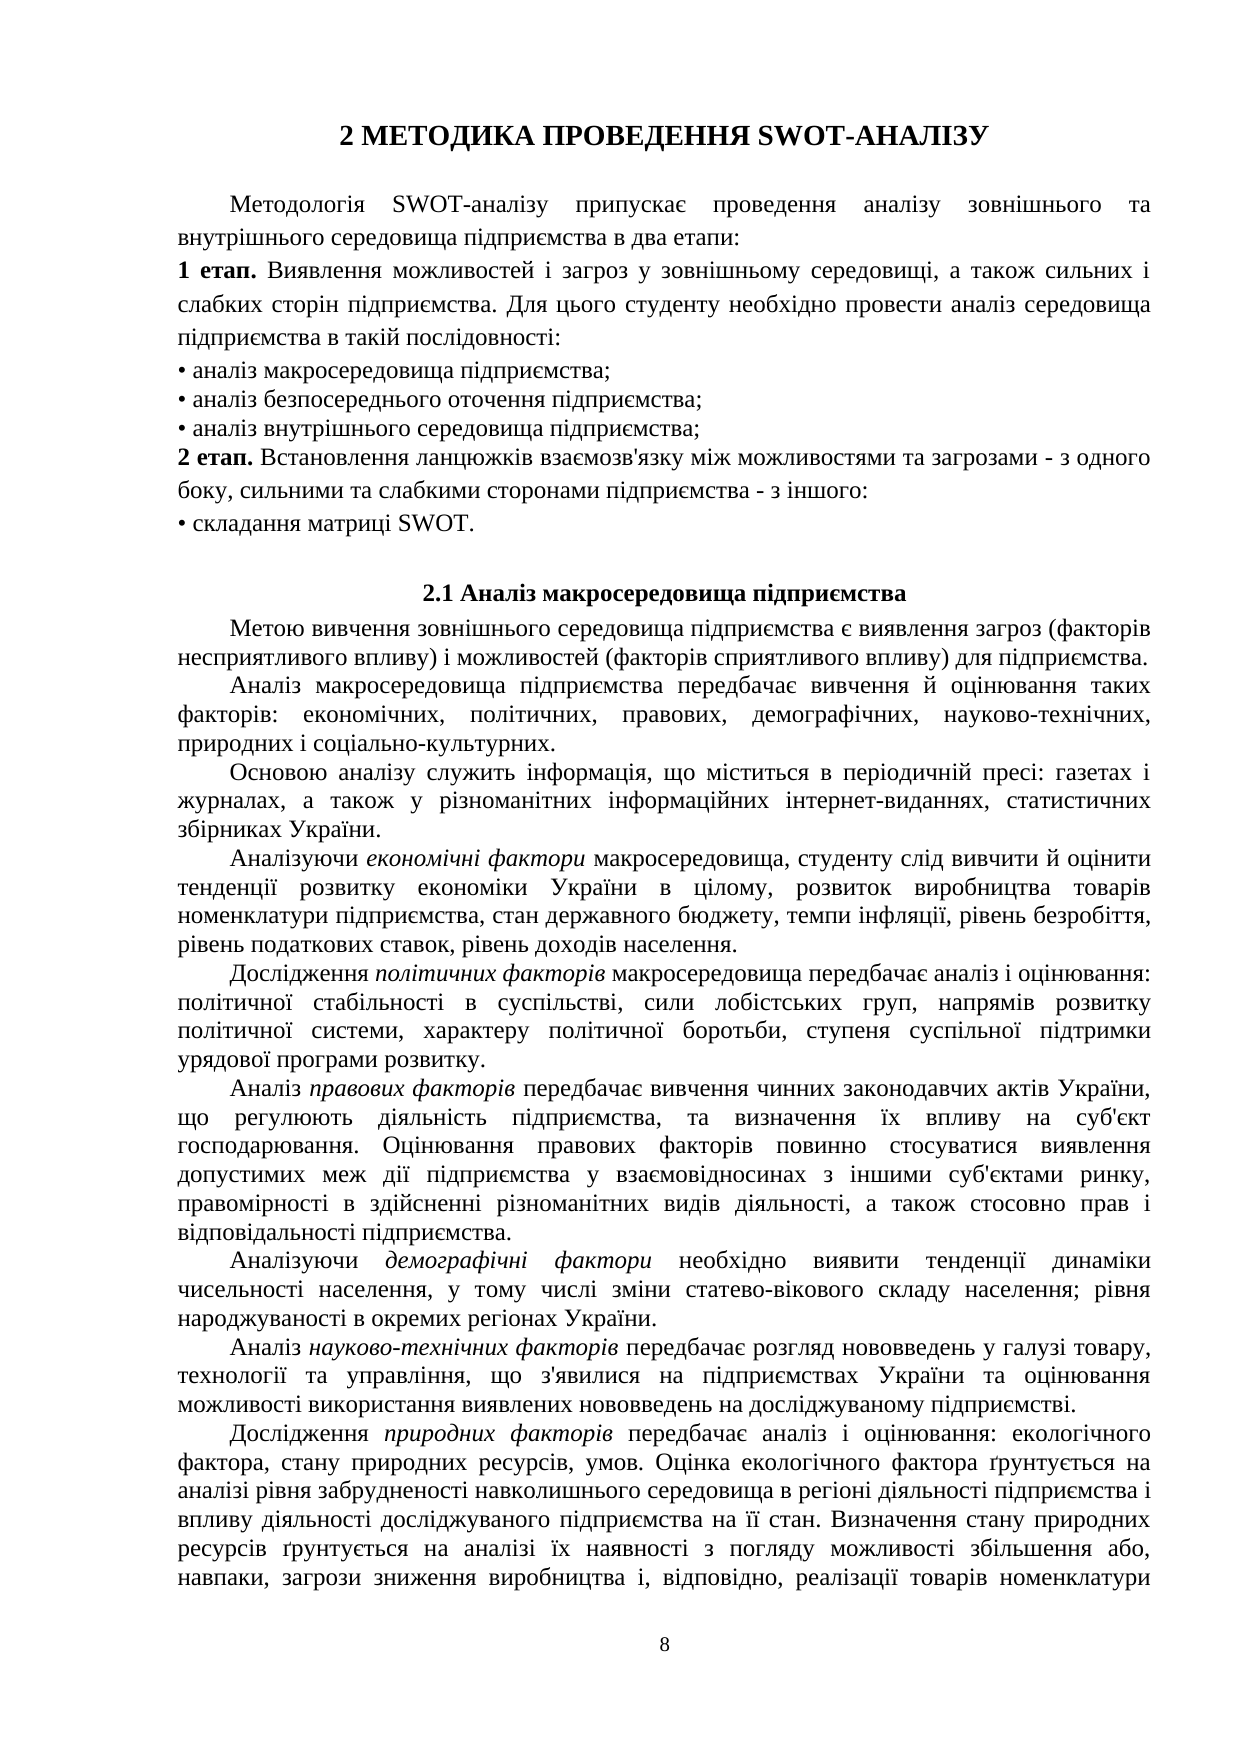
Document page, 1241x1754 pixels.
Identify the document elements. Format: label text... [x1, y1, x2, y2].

text • аналіз безпосереднього оточення підприємства; [177, 384, 1152, 413]
text Аналіз правових факторів передбачає вивчення чинних законодавчих актів України, що регулюють діяльність підприємства, та визначення їх впливу на суб'єкт господарювання. Оцінювання правових факторів повинно стосуватися виявлення допустимих меж дії підприємства у взаємовідносинах з іншими суб'єктами ринку, правомірності в здійсненні різноманітних видів діяльності, а також стосовно прав і відповідальності підприємства. [177, 1073, 1152, 1245]
text • складання матриці SWOT. [177, 508, 1152, 537]
text 1 етап. Виявлення можливостей і загроз у зовнішньому середовищі, а також сильних і слабких сторін підприємства. Для цього студенту необхідно провести аналіз середовища підприємства в такій послідовності: [177, 255, 1152, 351]
text Аналізуючи демографічні фактори необхідно виявити тенденції динаміки чисельності населення, у тому числі зміни статево-вікового складу населення; рівня народжуваності в окремих регіонах України. [177, 1245, 1152, 1332]
text • аналіз внутрішнього середовища підприємства; [177, 413, 1152, 442]
text Методологія SWOT-аналізу припускає проведення аналізу зовнішнього та внутрішнього середовища підприємства в два етапи: [177, 189, 1152, 251]
text Аналіз науково-технічних факторів передбачає розгляд нововведень у галузі товару, технології та управління, що з'явилися на підприємствах України та оцінювання можливості використання виявлених нововведень на досліджуваному підприємстві. [177, 1332, 1152, 1418]
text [177, 1418, 1152, 1590]
text Дослідження політичних факторів макросередовища передбачає аналіз і оцінювання: політичної стабільності в суспільстві, сили лобістських груп, напрямів розвитку політичної системи, характеру політичної боротьби, ступеня суспільної підтримки урядової програми розвитку. [177, 958, 1152, 1073]
text Основою аналізу служить інформація, що міститься в періодичній пресі: газетах і журналах, а також у різноманітних інформаційних інтернет-виданнях, статистичних збірниках України. [177, 757, 1152, 843]
text 2 етап. Встановлення ланцюжків взаємозв'язку між можливостями та загрозами - з одного боку, сильними та слабкими сторонами підприємства - з іншого: [177, 442, 1152, 504]
text • аналіз макросередовища підприємства; [177, 355, 1152, 384]
text Аналізуючи економічні фактори макросередовища, студенту слід вивчити й оцінити тенденції розвитку економіки України в цілому, розвиток виробництва товарів номенклатури підприємства, стан державного бюджету, темпи інфляції, рівень безробіття, рівень податкових ставок, рівень доходів населення. [177, 843, 1152, 958]
text Аналіз макросередовища підприємства передбачає вивчення й оцінювання таких факторів: економічних, політичних, правових, демографічних, науково-технічних, природних і соціально-культурних. [177, 670, 1152, 757]
subtitle 2.1 Аналіз макросередовища підприємства [177, 578, 1152, 607]
text Метою вивчення зовнішнього середовища підприємства є виявлення загроз (факторів несприятливого впливу) і можливостей (факторів сприятливого впливу) для підприємства. [177, 613, 1152, 670]
subtitle 2 МЕТОДИКА ПРОВЕДЕННЯ SWOT-АНАЛІЗУ [177, 118, 1152, 152]
